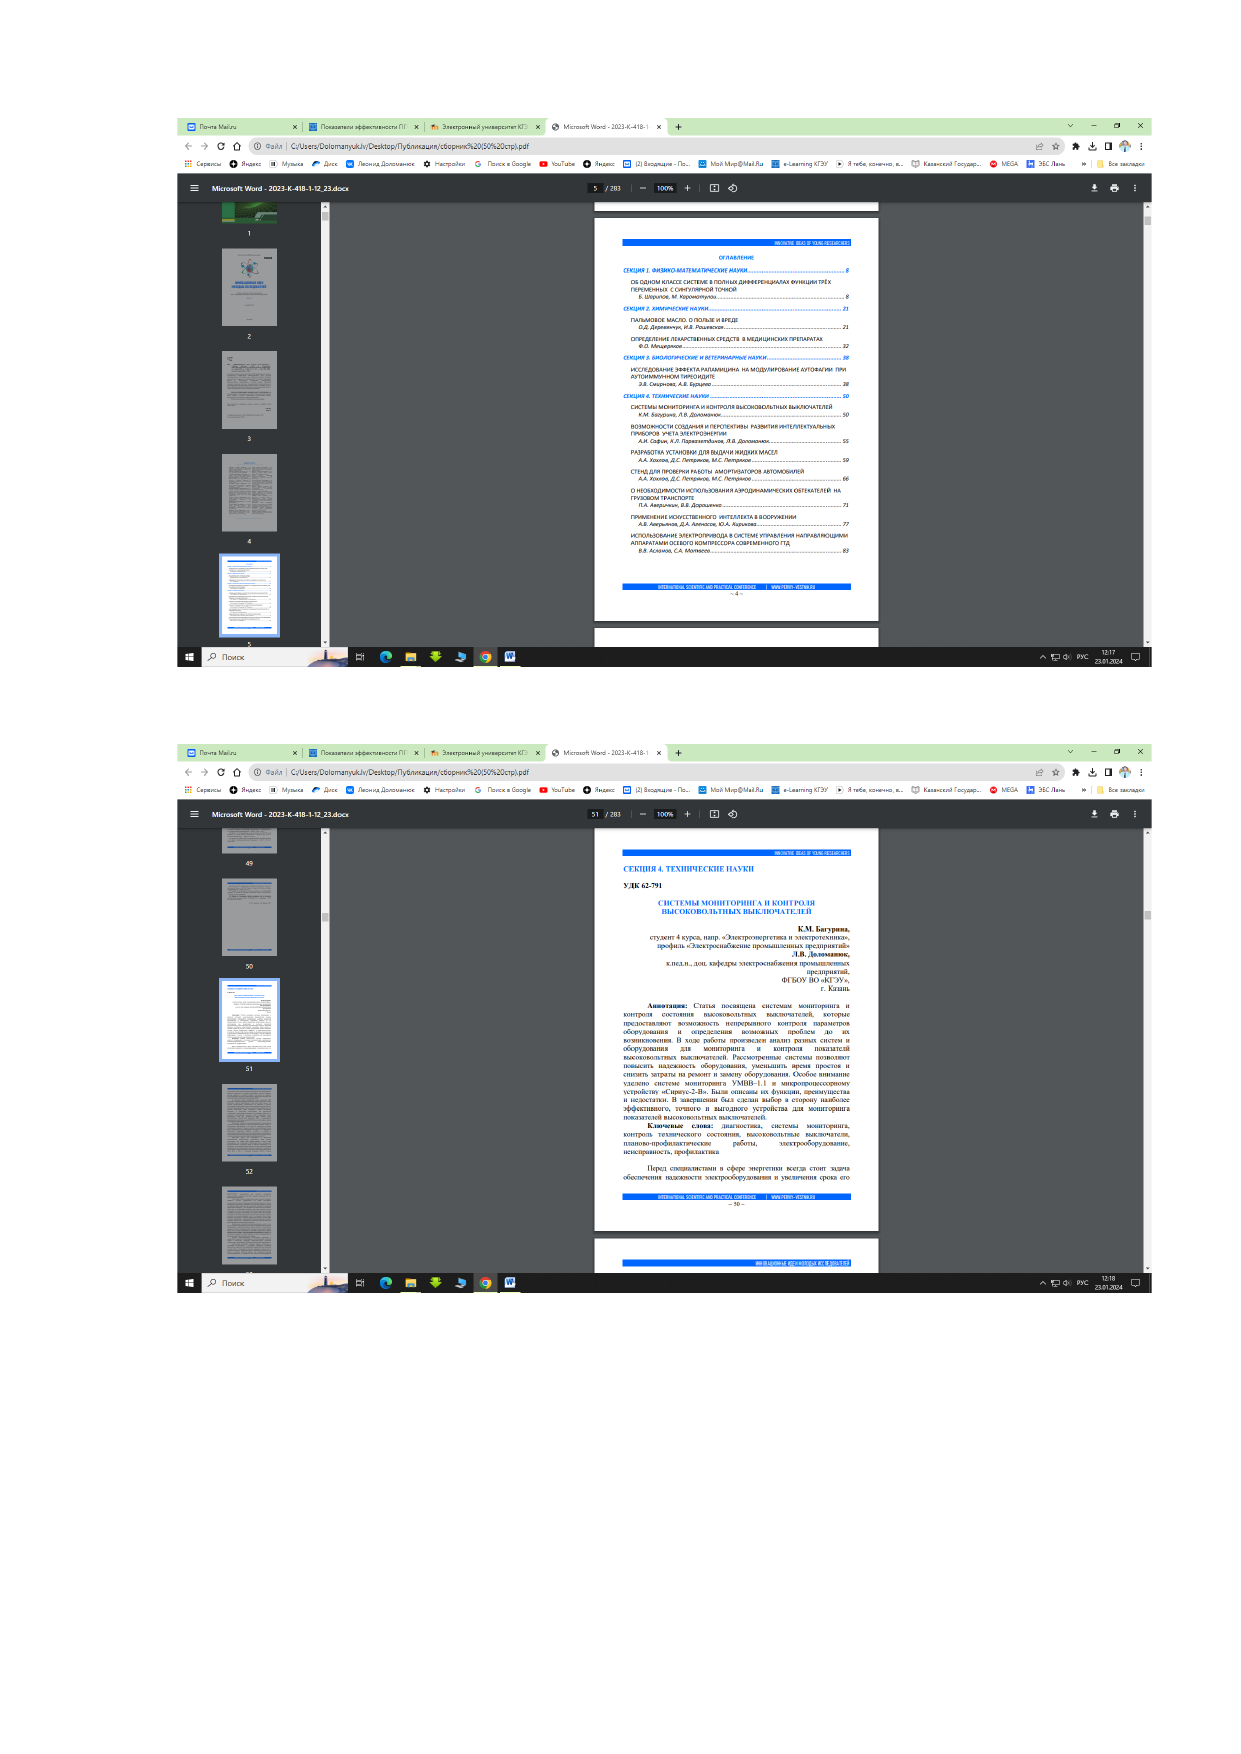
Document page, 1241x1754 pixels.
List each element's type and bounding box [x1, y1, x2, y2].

picture [177, 118, 1152, 667]
picture [177, 744, 1152, 1293]
